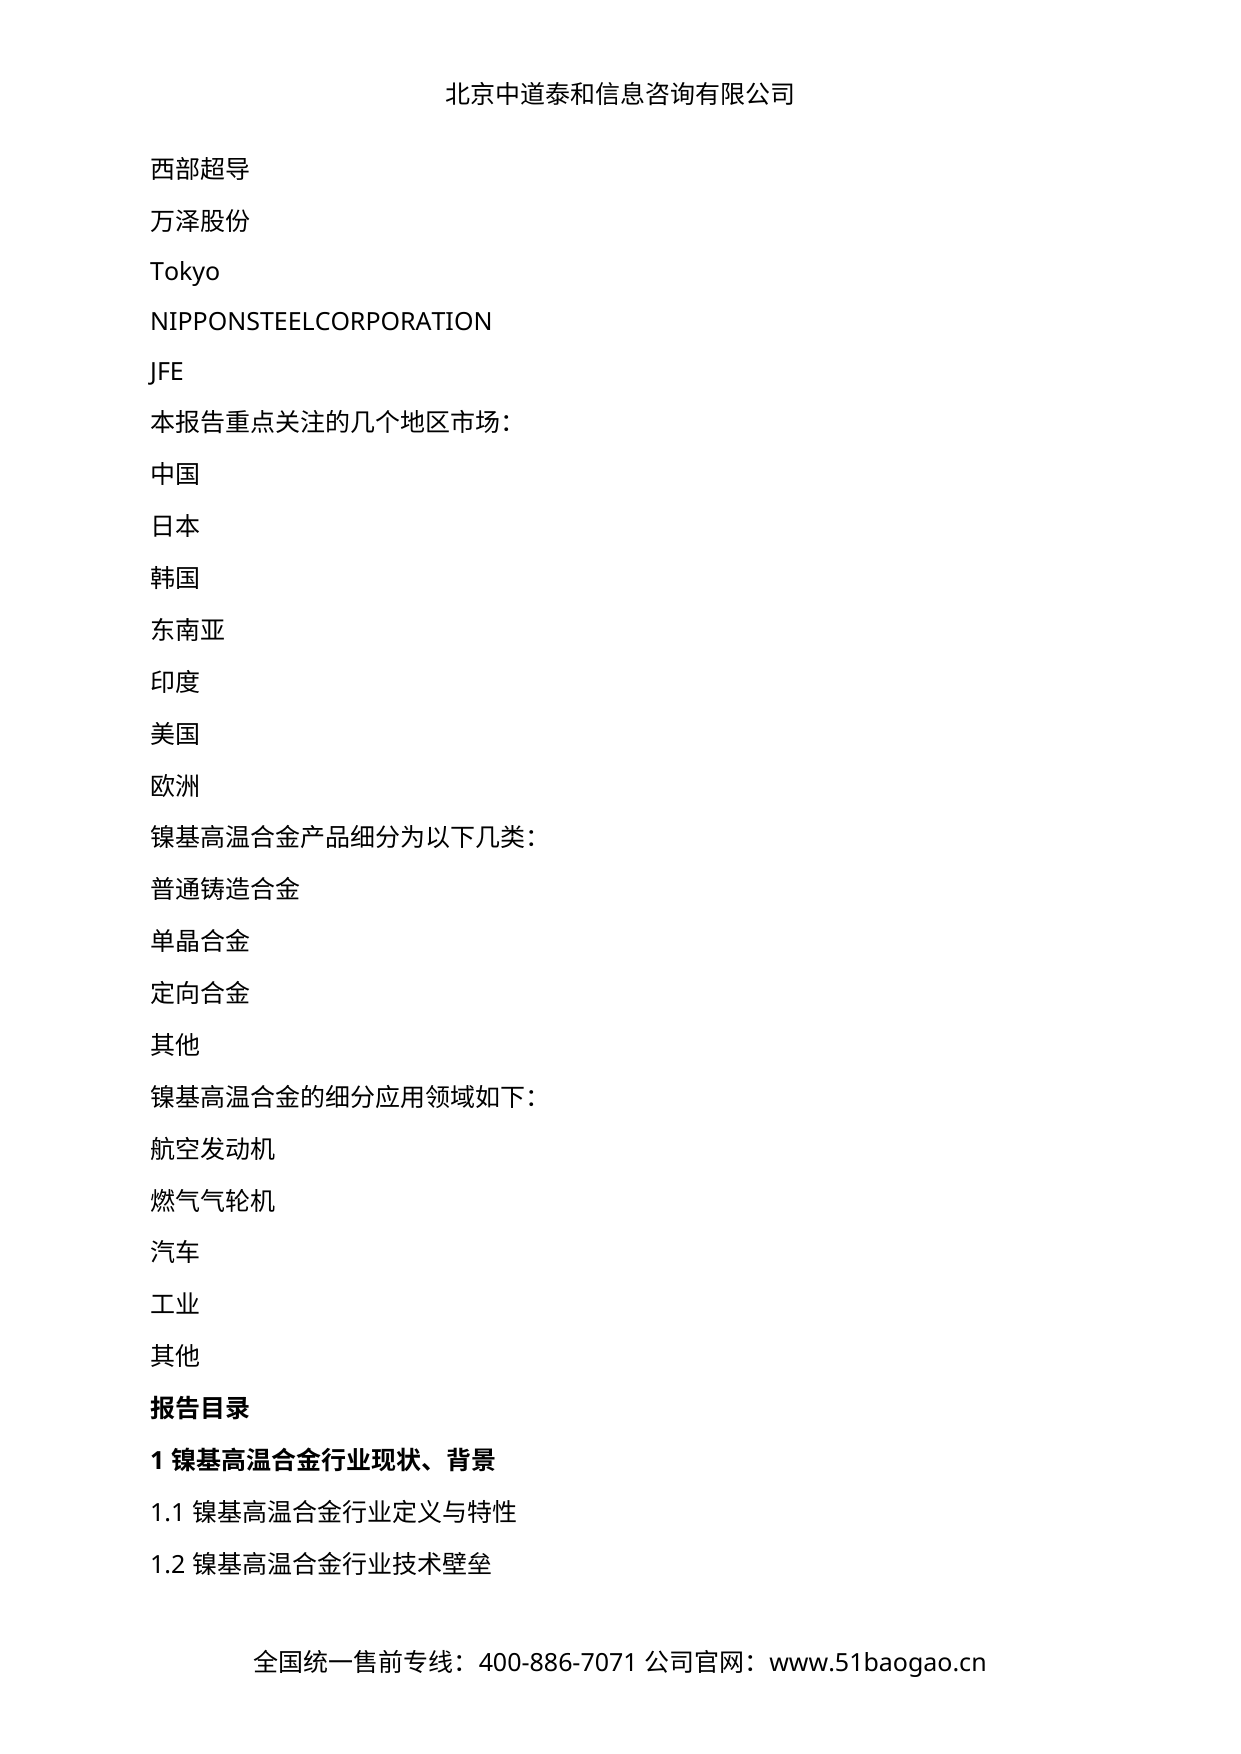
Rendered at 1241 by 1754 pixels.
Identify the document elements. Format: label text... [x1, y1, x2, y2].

text 汽车 [150, 1233, 1090, 1269]
text 报告目录 [150, 1388, 1090, 1425]
text 航空发动机 [150, 1129, 1090, 1165]
text 1.2 镍基高温合金行业技术壁垒 [150, 1544, 1090, 1580]
text 定向合金 [150, 973, 1090, 1010]
text 万泽股份 [150, 202, 1090, 238]
text 其他 [150, 1025, 1090, 1062]
text 印度 [150, 662, 1090, 698]
text 1.1 镍基高温合金行业定义与特性 [150, 1492, 1090, 1528]
text 韩国 [150, 558, 1090, 595]
text 工业 [150, 1285, 1090, 1321]
text 日本 [150, 507, 1090, 543]
text JFE [150, 353, 1090, 387]
text Tokyo [150, 254, 1090, 288]
text 1 镍基高温合金行业现状、背景 [150, 1440, 1090, 1477]
text 东南亚 [150, 610, 1090, 647]
text 中国 [150, 455, 1090, 491]
text 本报告重点关注的几个地区市场： [150, 403, 1090, 439]
text NIPPONSTEELCORPORATION [150, 303, 1090, 337]
text 西部超导 [150, 150, 1090, 186]
text 美国 [150, 714, 1090, 750]
text 单晶合金 [150, 922, 1090, 958]
text 燃气气轮机 [150, 1181, 1090, 1217]
text 普通铸造合金 [150, 870, 1090, 906]
text 其他 [150, 1337, 1090, 1373]
text 镍基高温合金产品细分为以下几类： [150, 818, 1090, 854]
text 欧洲 [150, 766, 1090, 802]
text 镍基高温合金的细分应用领域如下： [150, 1077, 1090, 1113]
